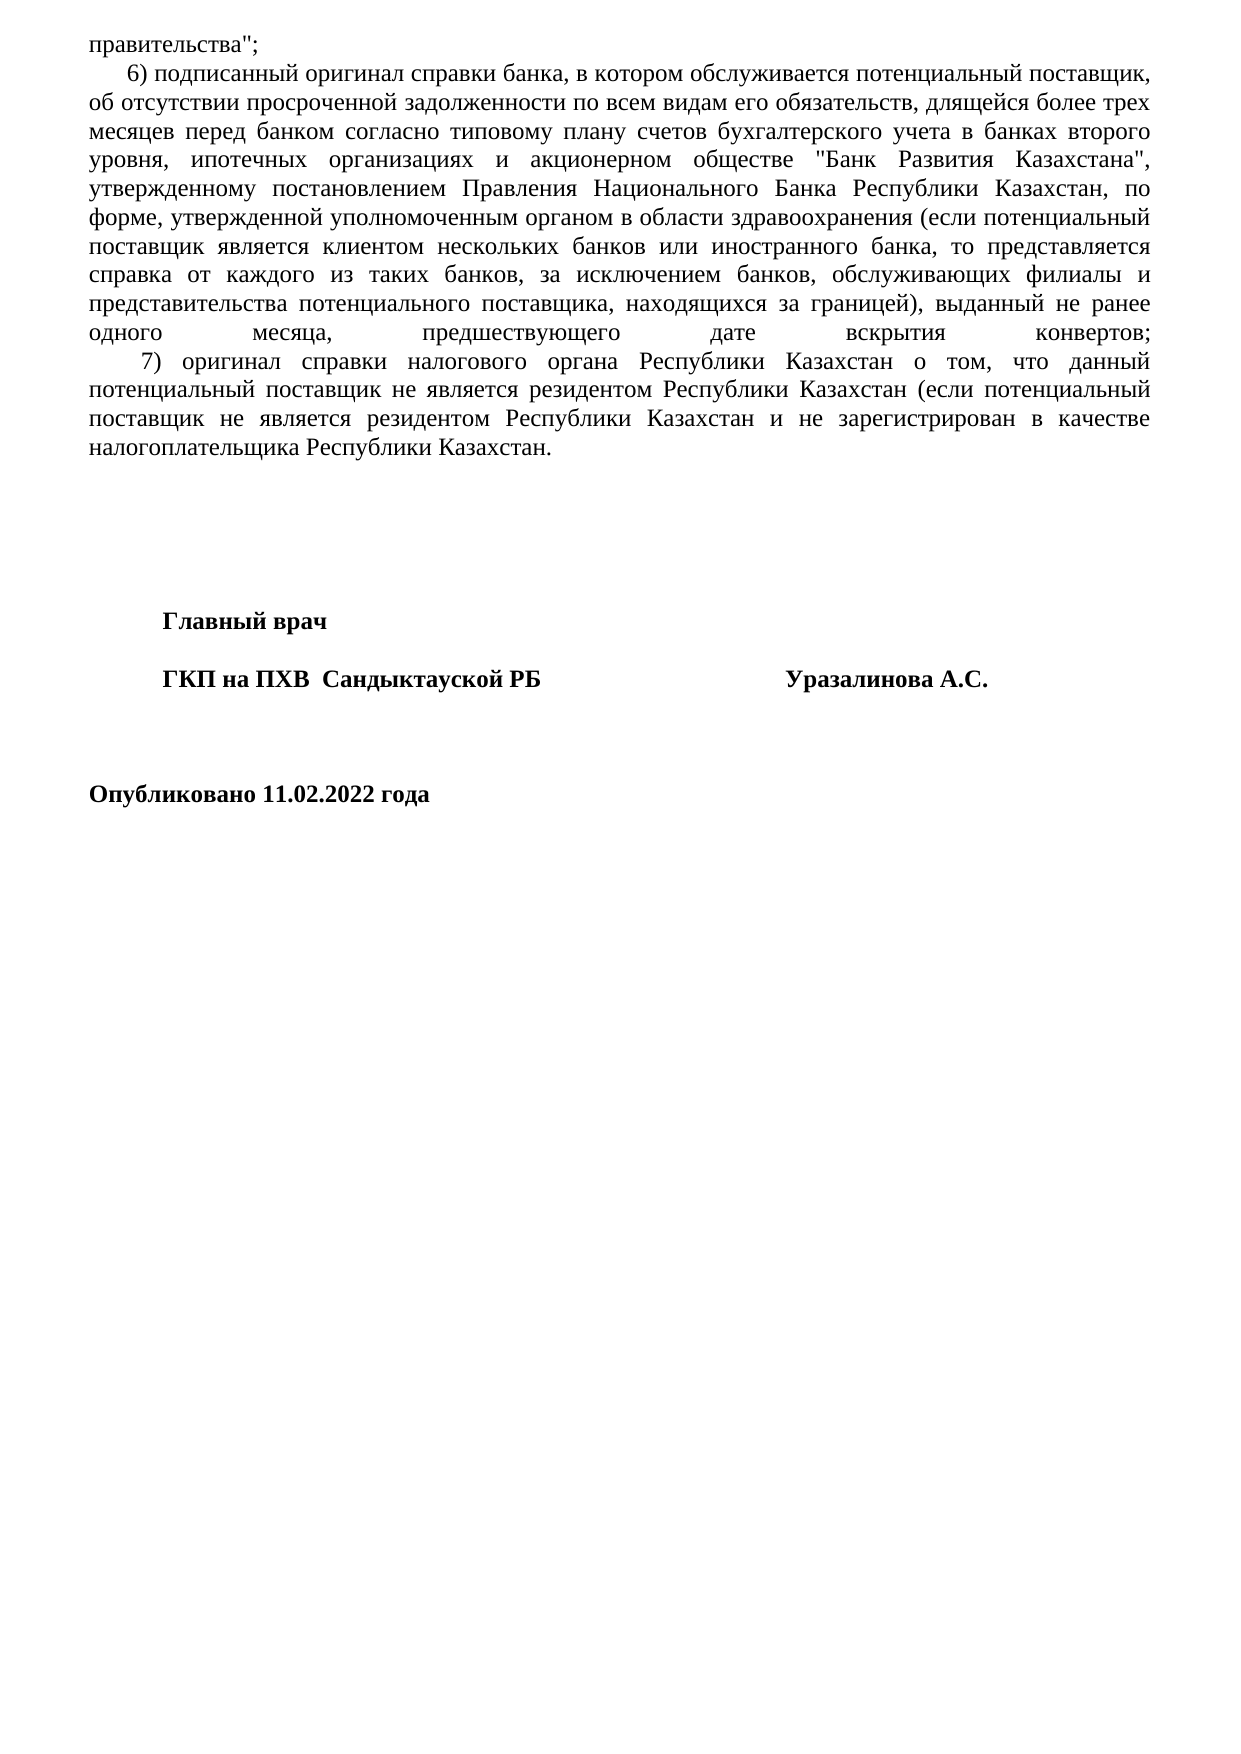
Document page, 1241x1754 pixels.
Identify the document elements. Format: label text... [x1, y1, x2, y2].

subtitle Опубликовано 11.02.2022 года [89, 779, 1152, 808]
text Главный врач [89, 606, 1152, 634]
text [89, 29, 1152, 461]
text ГКП на ПХВ Сандыктауской РБ Уразалинова А.С. [89, 664, 1152, 692]
